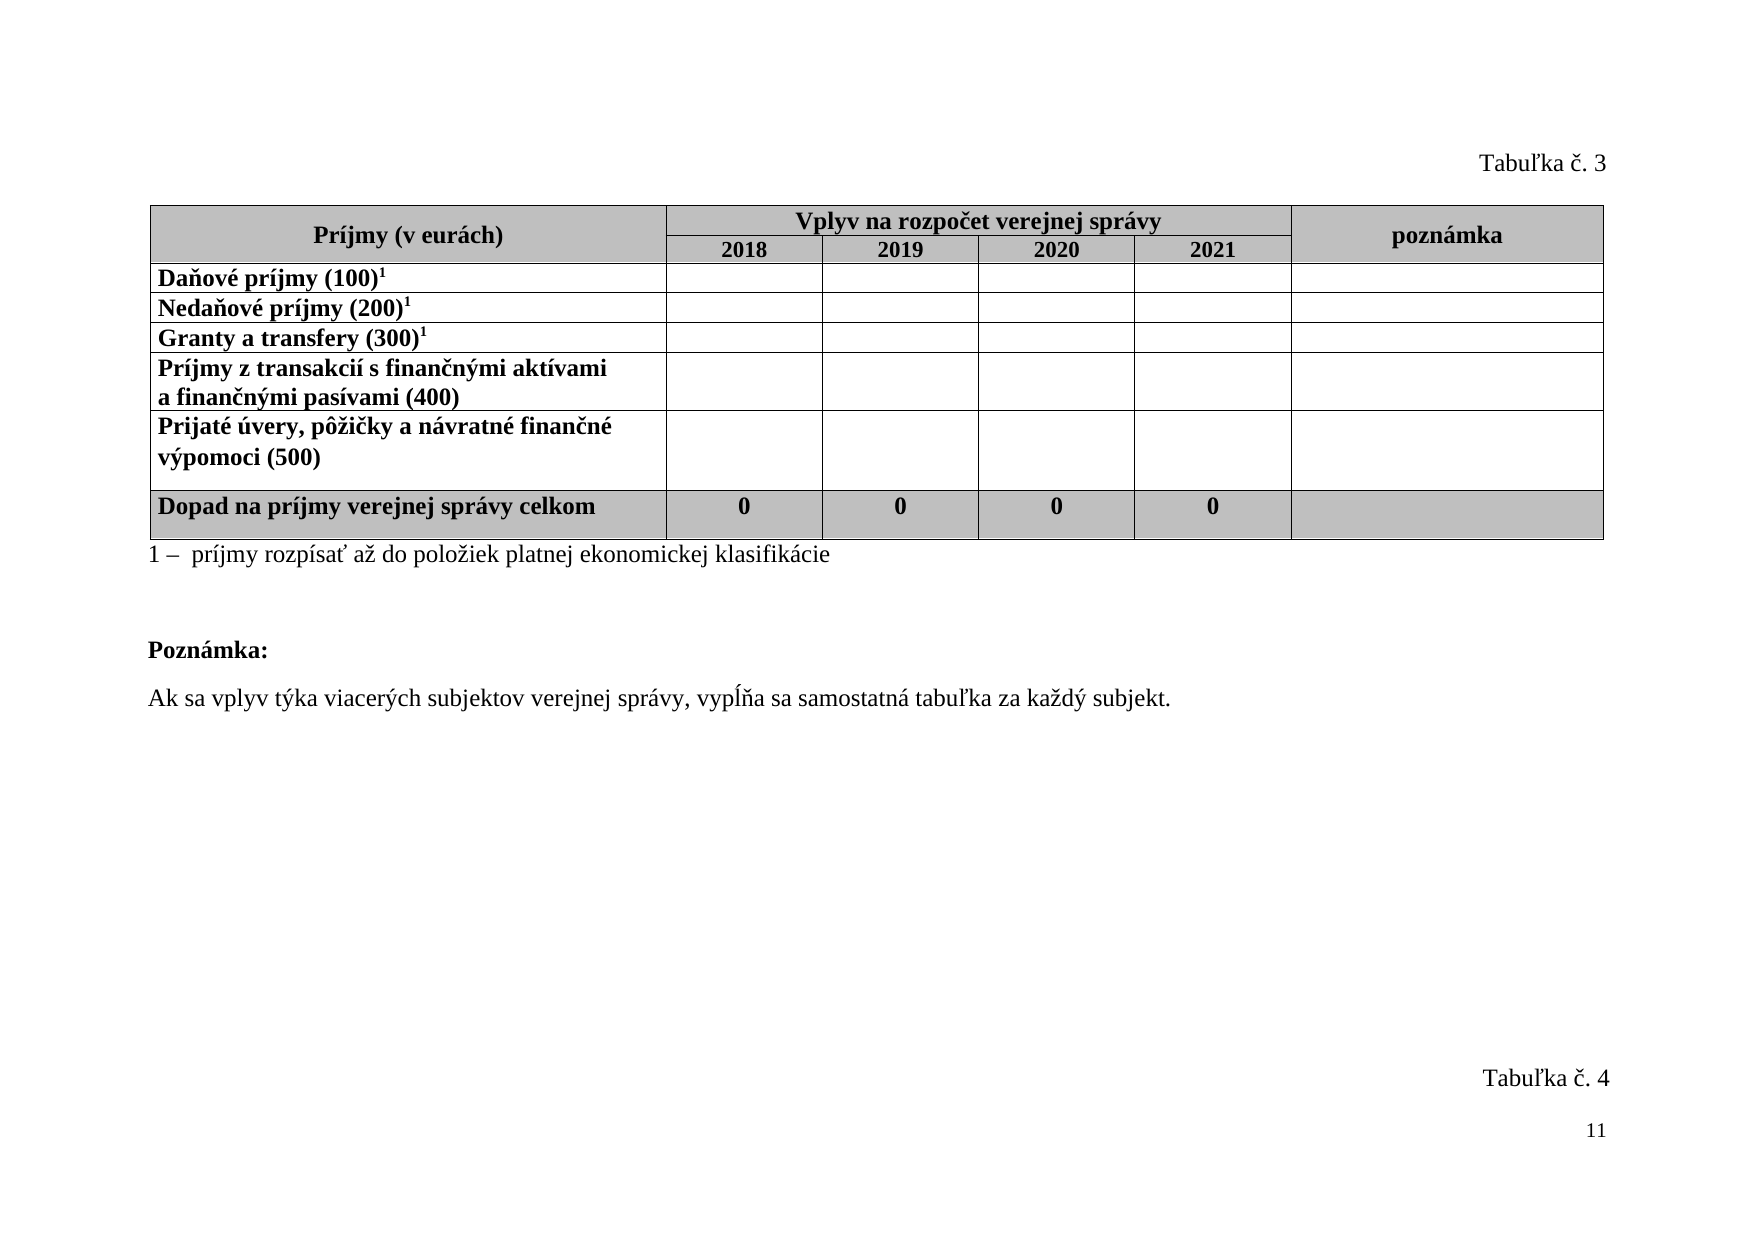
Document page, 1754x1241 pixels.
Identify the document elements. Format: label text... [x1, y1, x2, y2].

text Tabuľka č. 3 [148, 148, 1606, 176]
table_cell Dopad na príjmy verejnej správy celkom [151, 491, 666, 538]
text Tabuľka č. 4 [148, 1063, 1609, 1092]
table_cell [1292, 293, 1603, 322]
table_cell [1292, 491, 1603, 538]
table_cell 2018 [667, 236, 822, 262]
table_cell Granty a transfery (300)1 [151, 323, 666, 352]
table_cell [823, 293, 978, 322]
table_header Vplyv na rozpočet verejnej správy [667, 206, 1291, 235]
table_cell [823, 323, 978, 352]
table_cell [823, 411, 978, 490]
table_cell [1292, 264, 1603, 292]
table_cell 2020 [979, 236, 1134, 262]
table_cell [1135, 323, 1291, 352]
table_cell [979, 353, 1134, 410]
table_cell 0 [979, 491, 1134, 538]
text 1 – príjmy rozpísať až do položiek platnej ekonomickej klasifikácie [148, 539, 1606, 568]
text Poznámka: [148, 635, 1606, 664]
table_cell Nedaňové príjmy (200)1 [151, 293, 666, 322]
table_cell 0 [823, 491, 978, 538]
table_cell [1292, 323, 1603, 352]
table_header poznámka [1292, 206, 1603, 262]
table_cell Prijaté úvery, pôžičky a návratné finančné výpomoci (500) [151, 411, 666, 490]
table_cell [1292, 353, 1603, 410]
table_cell 0 [667, 491, 822, 538]
table_cell 2019 [823, 236, 978, 262]
table_cell 2021 [1135, 236, 1291, 262]
table_cell [667, 293, 822, 322]
table_cell [1292, 411, 1603, 490]
table_cell [1135, 353, 1291, 410]
table_header Príjmy (v eurách) [151, 206, 666, 262]
table_cell [979, 264, 1134, 292]
table_cell [979, 323, 1134, 352]
table_cell [823, 264, 978, 292]
table_cell Príjmy z transakcií s finančnými aktívami a finančnými pasívami (400) [151, 353, 666, 410]
table_cell [667, 353, 822, 410]
table_cell [1135, 411, 1291, 490]
text Ak sa vplyv týka viacerých subjektov verejnej správy, vypĺňa sa samostatná tabuľka za každý subjekt. [148, 683, 1606, 711]
table_cell [823, 353, 978, 410]
table_cell [667, 411, 822, 490]
table_cell [1135, 293, 1291, 322]
table_cell [667, 323, 822, 352]
table_cell [979, 293, 1134, 322]
table_cell [667, 264, 822, 292]
table_cell Daňové príjmy (100)1 [151, 264, 666, 292]
table_cell 0 [1135, 491, 1291, 538]
table_cell [1135, 264, 1291, 292]
table_cell [979, 411, 1134, 490]
